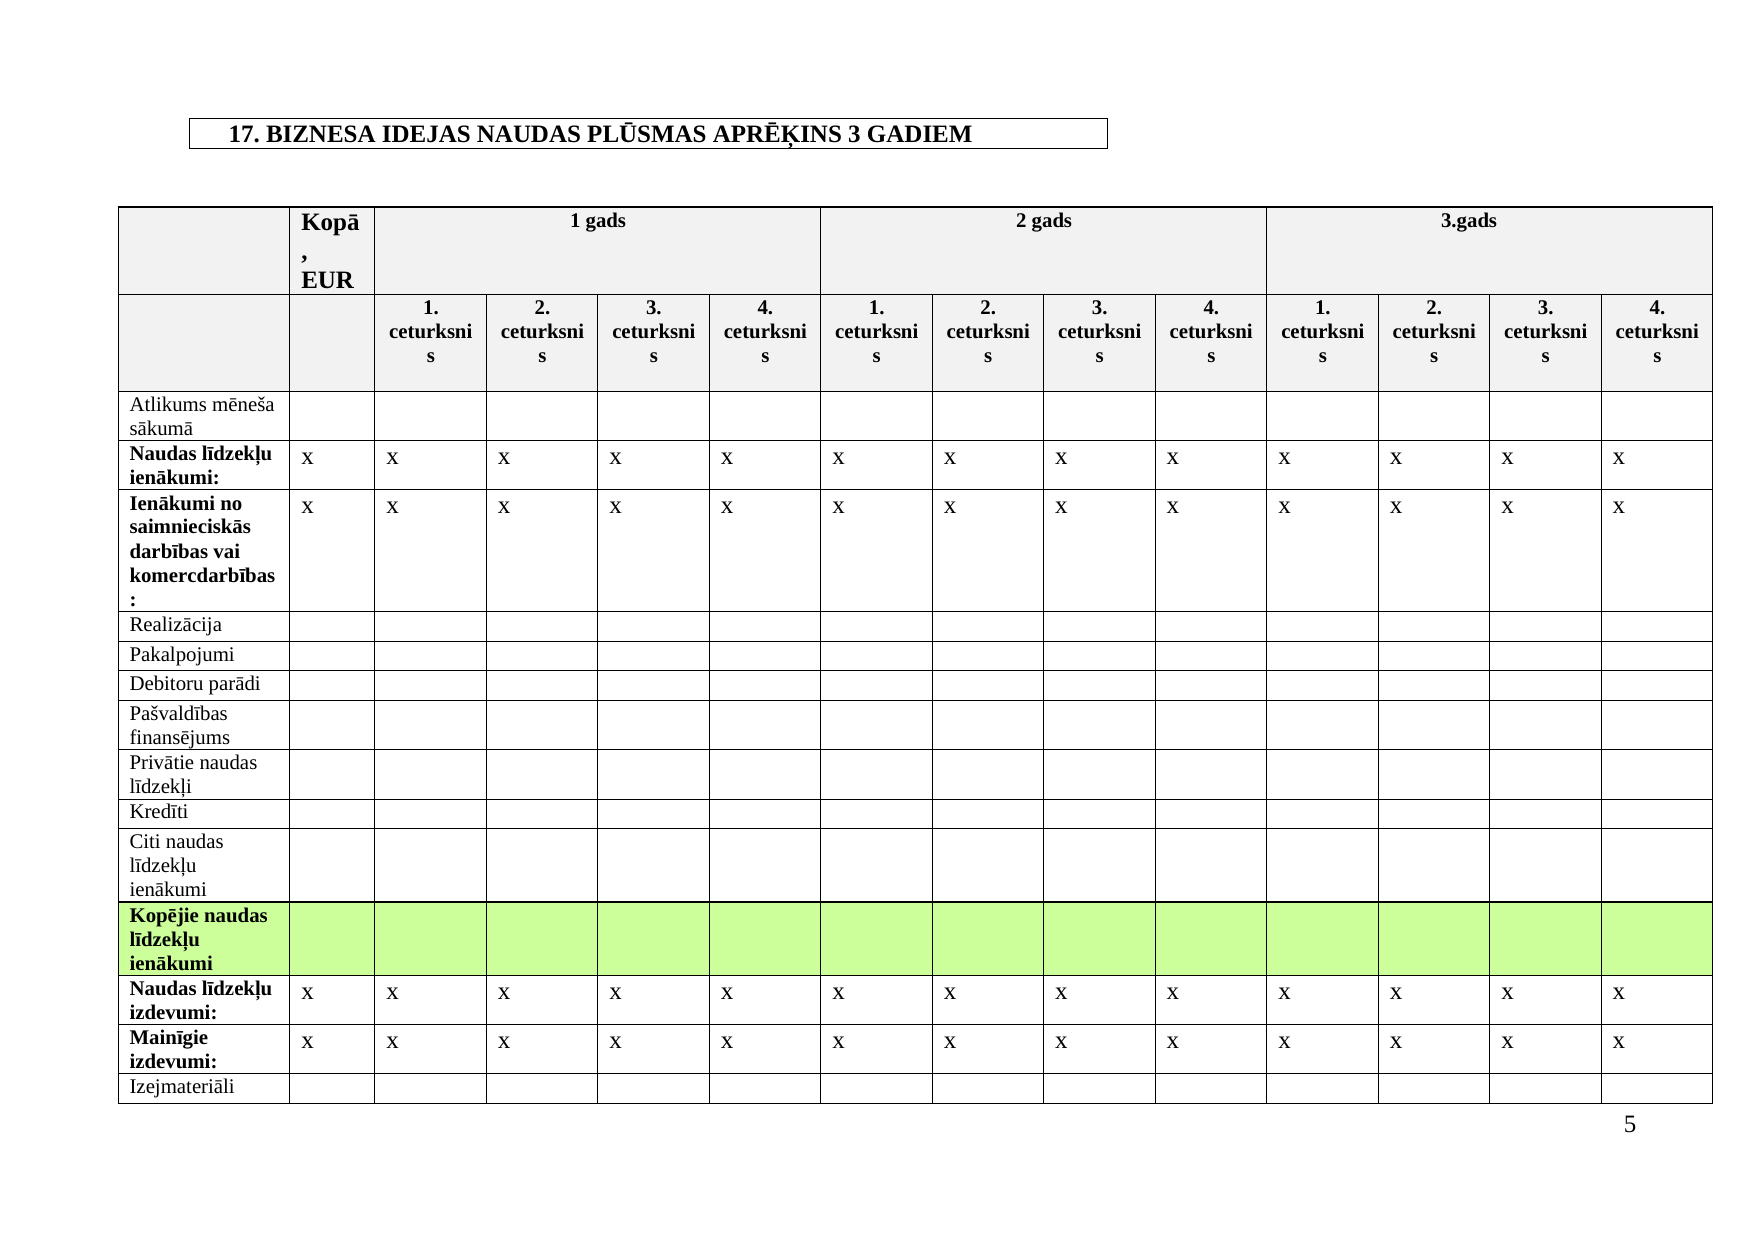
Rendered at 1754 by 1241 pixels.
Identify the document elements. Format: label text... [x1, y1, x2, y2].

table_cell [598, 612, 709, 641]
table_cell x [375, 441, 486, 489]
table_cell x [375, 1025, 486, 1073]
table_cell [290, 1074, 374, 1103]
table_cell [1156, 829, 1266, 901]
table_cell x [598, 490, 709, 611]
table_cell [710, 903, 820, 975]
table_cell x [1602, 441, 1712, 489]
table_cell [290, 295, 374, 391]
table_cell [1267, 642, 1378, 670]
table_cell x [487, 441, 597, 489]
table_cell 2. ceturksnis [1379, 295, 1489, 391]
table_cell [290, 671, 374, 700]
table_cell [821, 903, 932, 975]
table_cell [1267, 701, 1378, 749]
table_cell [933, 829, 1043, 901]
table_cell x [821, 490, 932, 611]
table_cell [710, 612, 820, 641]
table_cell x [1044, 976, 1155, 1024]
table_cell [1602, 903, 1712, 975]
table_cell [375, 829, 486, 901]
table_cell x [933, 441, 1043, 489]
table_cell [1267, 1074, 1378, 1103]
table_cell [375, 750, 486, 798]
table_cell [1267, 392, 1378, 440]
table_header 2 gads [821, 208, 1266, 294]
table_cell [821, 671, 932, 700]
table_cell x [710, 441, 820, 489]
table_cell 3. ceturksnis [1490, 295, 1601, 391]
table_cell [1156, 1074, 1266, 1103]
table_cell [598, 800, 709, 828]
table_cell [1044, 671, 1155, 700]
table_cell [710, 800, 820, 828]
table_cell Debitoru parādi [119, 671, 289, 700]
table_cell x [598, 1025, 709, 1073]
table_cell x [1490, 490, 1601, 611]
table_cell [1602, 750, 1712, 798]
table_cell x [933, 490, 1043, 611]
table_cell [1602, 800, 1712, 828]
table_cell [1156, 392, 1266, 440]
table_cell x [821, 441, 932, 489]
table_header Kopā, EUR [290, 208, 374, 294]
table_cell [1044, 1074, 1155, 1103]
table_cell [821, 612, 932, 641]
table_cell [1156, 671, 1266, 700]
table_cell [1379, 750, 1489, 798]
table_cell [1602, 612, 1712, 641]
table_cell Privātie naudas līdzekļi [119, 750, 289, 798]
table_cell [1379, 1074, 1489, 1103]
table_cell [375, 612, 486, 641]
table_cell [1490, 392, 1601, 440]
table_cell [598, 671, 709, 700]
table_cell [1267, 903, 1378, 975]
table_cell [1490, 903, 1601, 975]
table_cell [1490, 800, 1601, 828]
table_cell x [1156, 976, 1266, 1024]
table_cell [375, 642, 486, 670]
table_cell [487, 642, 597, 670]
table_cell x [933, 976, 1043, 1024]
table_cell 1. ceturksnis [375, 295, 486, 391]
table_cell [1267, 750, 1378, 798]
table_cell [821, 392, 932, 440]
table_cell x [1490, 1025, 1601, 1073]
table_header 3.gads [1267, 208, 1712, 294]
table_cell [1044, 800, 1155, 828]
table_cell [487, 1074, 597, 1103]
table_cell [1602, 1074, 1712, 1103]
table_cell x [710, 976, 820, 1024]
table_cell [1379, 392, 1489, 440]
table_cell [821, 750, 932, 798]
table_cell [1379, 612, 1489, 641]
table_cell 3. ceturksnis [1044, 295, 1155, 391]
table_cell 4. ceturksnis [1156, 295, 1266, 391]
table_cell x [710, 490, 820, 611]
table_cell [1044, 829, 1155, 901]
table_cell [487, 903, 597, 975]
table_cell [375, 903, 486, 975]
table_cell x [487, 1025, 597, 1073]
table_cell [933, 701, 1043, 749]
table_cell 1. ceturksnis [821, 295, 932, 391]
table_cell x [1267, 441, 1378, 489]
table_cell 4. ceturksnis [710, 295, 820, 391]
table_cell [710, 829, 820, 901]
table_cell Mainīgie izdevumi: [119, 1025, 289, 1073]
table_cell [290, 701, 374, 749]
table_cell [290, 903, 374, 975]
table_cell [290, 392, 374, 440]
table_cell x [1602, 490, 1712, 611]
table_cell [1379, 903, 1489, 975]
table_cell x [1156, 1025, 1266, 1073]
table_cell [598, 642, 709, 670]
table_cell 4. ceturksnis [1602, 295, 1712, 391]
table_cell [1379, 829, 1489, 901]
table_cell [290, 612, 374, 641]
table_cell [1156, 701, 1266, 749]
table_cell [1490, 671, 1601, 700]
table_cell x [1267, 490, 1378, 611]
table_cell [1156, 800, 1266, 828]
table_cell [1044, 392, 1155, 440]
table_cell x [290, 490, 374, 611]
table_cell x [1267, 1025, 1378, 1073]
table_cell [1156, 903, 1266, 975]
table_cell [290, 800, 374, 828]
table_cell Pašvaldības finansējums [119, 701, 289, 749]
table_cell [1490, 829, 1601, 901]
table_cell [1379, 671, 1489, 700]
table_cell Atlikums mēneša sākumā [119, 392, 289, 440]
table_cell [1379, 800, 1489, 828]
table_cell x [290, 1025, 374, 1073]
table_header BIZNESA IDEJAS NAUDAS PLŪSMAS APRĒĶINS 3 GADIEM [190, 119, 1107, 148]
table_cell x [487, 976, 597, 1024]
table_cell x [1379, 441, 1489, 489]
table_cell [598, 1074, 709, 1103]
table_cell [710, 701, 820, 749]
table_cell [290, 642, 374, 670]
table_cell [1044, 612, 1155, 641]
table_cell x [1379, 490, 1489, 611]
table_cell [1602, 671, 1712, 700]
table_cell x [710, 1025, 820, 1073]
table_cell [375, 1074, 486, 1103]
table_cell [1490, 750, 1601, 798]
table_cell x [1379, 976, 1489, 1024]
table_cell [1379, 701, 1489, 749]
table_cell [487, 392, 597, 440]
table_cell [710, 1074, 820, 1103]
table_cell Kopējie naudas līdzekļu ienākumi [119, 903, 289, 975]
table_cell Naudas līdzekļu ienākumi: [119, 441, 289, 489]
table_cell [933, 750, 1043, 798]
table_cell x [1156, 490, 1266, 611]
table_cell [821, 1074, 932, 1103]
table_cell x [1156, 441, 1266, 489]
table_cell [119, 295, 289, 391]
table_cell [1156, 612, 1266, 641]
table_cell [487, 829, 597, 901]
table_cell [1602, 829, 1712, 901]
table_cell x [375, 976, 486, 1024]
table_cell [375, 800, 486, 828]
table_cell Naudas līdzekļu izdevumi: [119, 976, 289, 1024]
table_cell x [1602, 1025, 1712, 1073]
table_cell [1267, 612, 1378, 641]
table_header [119, 208, 289, 294]
table_cell [375, 701, 486, 749]
table_cell x [1044, 1025, 1155, 1073]
table_cell [375, 671, 486, 700]
table_cell x [1490, 976, 1601, 1024]
table_cell [1490, 642, 1601, 670]
table_cell [821, 800, 932, 828]
table_cell [1044, 903, 1155, 975]
table_cell [821, 642, 932, 670]
table_cell [933, 1074, 1043, 1103]
table_cell x [375, 490, 486, 611]
table_cell x [821, 1025, 932, 1073]
table_cell Kredīti [119, 800, 289, 828]
table_cell [1267, 671, 1378, 700]
table_cell [1044, 750, 1155, 798]
table_cell [487, 701, 597, 749]
table_cell [598, 701, 709, 749]
table_cell [933, 642, 1043, 670]
table_cell [598, 829, 709, 901]
table_cell x [1379, 1025, 1489, 1073]
table_cell [1156, 750, 1266, 798]
table_cell [1602, 642, 1712, 670]
table_cell [487, 800, 597, 828]
table_cell 3. ceturksnis [598, 295, 709, 391]
table_cell [710, 642, 820, 670]
table_cell [1044, 701, 1155, 749]
table_cell [933, 612, 1043, 641]
table_cell Izejmateriāli [119, 1074, 289, 1103]
table_cell [1267, 800, 1378, 828]
table_cell Pakalpojumi [119, 642, 289, 670]
table_cell [710, 671, 820, 700]
table_cell [821, 829, 932, 901]
table_cell x [1044, 441, 1155, 489]
table_cell Ienākumi no saimnieciskās darbības vai komercdarbības: [119, 490, 289, 611]
table_cell 1. ceturksnis [1267, 295, 1378, 391]
table_cell [1044, 642, 1155, 670]
table_cell [1602, 392, 1712, 440]
table_cell x [1044, 490, 1155, 611]
table_cell Realizācija [119, 612, 289, 641]
table_cell x [290, 976, 374, 1024]
table_cell x [598, 976, 709, 1024]
table_cell [933, 392, 1043, 440]
table_cell [1267, 829, 1378, 901]
table_cell x [821, 976, 932, 1024]
table_cell [598, 903, 709, 975]
table_cell x [598, 441, 709, 489]
table_cell [487, 671, 597, 700]
table_cell x [487, 490, 597, 611]
table_cell [1490, 1074, 1601, 1103]
table_cell Citi naudas līdzekļu ienākumi [119, 829, 289, 901]
table_cell [487, 750, 597, 798]
table_cell [598, 392, 709, 440]
table_cell [710, 750, 820, 798]
table_cell [1602, 701, 1712, 749]
table_cell [933, 671, 1043, 700]
table_cell [598, 750, 709, 798]
table_cell [1156, 642, 1266, 670]
table_cell [1490, 612, 1601, 641]
table_cell x [1490, 441, 1601, 489]
table_cell x [1602, 976, 1712, 1024]
table_header 1 gads [375, 208, 820, 294]
table_cell [710, 392, 820, 440]
table_cell [487, 612, 597, 641]
table_cell 2. ceturksnis [933, 295, 1043, 391]
table_cell x [290, 441, 374, 489]
table_cell [933, 903, 1043, 975]
table_cell [1490, 701, 1601, 749]
table_cell [290, 829, 374, 901]
table_cell [375, 392, 486, 440]
table_cell [1379, 642, 1489, 670]
table_cell [821, 701, 932, 749]
table_cell x [1267, 976, 1378, 1024]
table_cell x [933, 1025, 1043, 1073]
table_cell [933, 800, 1043, 828]
table_cell 2. ceturksnis [487, 295, 597, 391]
table_cell [290, 750, 374, 798]
